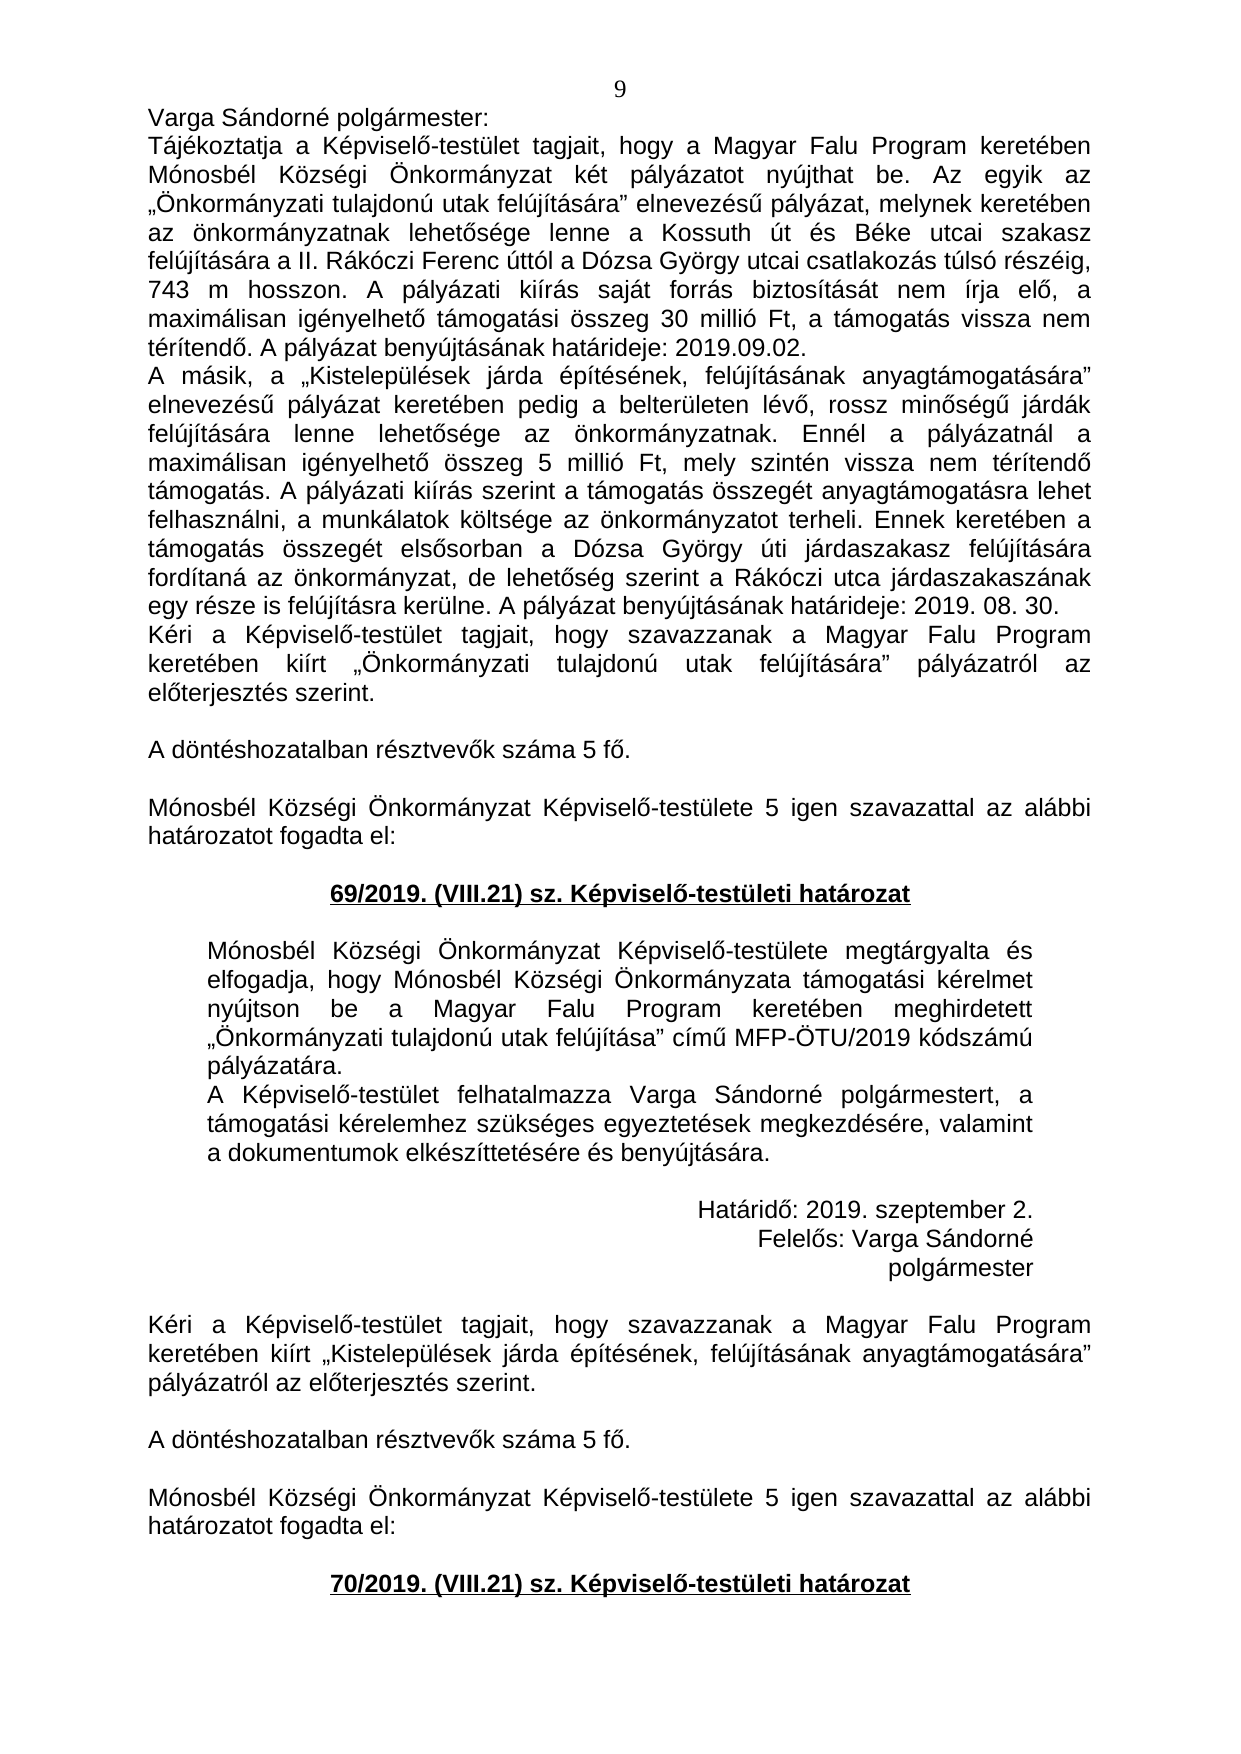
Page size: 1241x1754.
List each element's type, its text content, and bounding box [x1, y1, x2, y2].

text polgármester [207, 1252, 1034, 1281]
text 69/2019. (VIII.21) sz. Képviselő-testületi határozat [148, 879, 1093, 907]
text 70/2019. (VIII.21) sz. Képviselő-testületi határozat [148, 1569, 1093, 1597]
text Felelős: Varga Sándorné [207, 1224, 1034, 1252]
text A döntéshozatalban résztvevők száma 5 fő. [148, 735, 1093, 764]
text Mónosbél Községi Önkormányzat Képviselő-testülete 5 igen szavazattal az alábbi határozatot fogadta el: [148, 792, 1093, 850]
text Mónosbél Községi Önkormányzat Képviselő-testülete 5 igen szavazattal az alábbi határozatot fogadta el: [148, 1482, 1093, 1540]
text A döntéshozatalban résztvevők száma 5 fő. [148, 1425, 1093, 1454]
text Határidő: 2019. szeptember 2. [207, 1195, 1034, 1224]
text Mónosbél Községi Önkormányzat Képviselő-testülete megtárgyalta és elfogadja, hogy Mónosbél Községi Önkormányzata támogatási kérelmet nyújtson be a Magyar Falu Program keretében meghirdetett „Önkormányzati tulajdonú utak felújítása” című MFP-ÖTU/2019 kódszámú pályázatára. [207, 936, 1034, 1080]
text Tájékoztatja a Képviselő-testület tagjait, hogy a Magyar Falu Program keretében Mónosbél Községi Önkormányzat két pályázatot nyújthat be. Az egyik az „Önkormányzati tulajdonú utak felújítására” elnevezésű pályázat, melynek keretében az önkormányzatnak lehetősége lenne a Kossuth út és Béke utcai szakasz felújítására a II. Rákóczi Ferenc úttól a Dózsa György utcai csatlakozás túlsó részéig, 743 m hosszon. A pályázati kiírás saját forrás biztosítását nem írja elő, a maximálisan igényelhető támogatási összeg 30 millió Ft, a támogatás vissza nem térítendő. A pályázat benyújtásának határideje: 2019.09.02. [148, 131, 1093, 361]
text Varga Sándorné polgármester: [148, 102, 1093, 131]
text A Képviselő-testület felhatalmazza Varga Sándorné polgármestert, a támogatási kérelemhez szükséges egyeztetések megkezdésére, valamint a dokumentumok elkészíttetésére és benyújtására. [207, 1080, 1034, 1166]
text Kéri a Képviselő-testület tagjait, hogy szavazzanak a Magyar Falu Program keretében kiírt „Kistelepülések járda építésének, felújításának anyagtámogatására” pályázatról az előterjesztés szerint. [148, 1310, 1093, 1396]
text A másik, a „Kistelepülések járda építésének, felújításának anyagtámogatására” elnevezésű pályázat keretében pedig a belterületen lévő, rossz minőségű járdák felújítására lenne lehetősége az önkormányzatnak. Ennél a pályázatnál a maximálisan igényelhető összeg 5 millió Ft, mely szintén vissza nem térítendő támogatás. A pályázati kiírás szerint a támogatás összegét anyagtámogatásra lehet felhasználni, a munkálatok költsége az önkormányzatot terheli. Ennek keretében a támogatás összegét elsősorban a Dózsa György úti járdaszakasz felújítására fordítaná az önkormányzat, de lehetőség szerint a Rákóczi utca járdaszakaszának egy része is felújításra kerülne. A pályázat benyújtásának határideje: 2019. 08. 30. [148, 361, 1093, 620]
text Kéri a Képviselő-testület tagjait, hogy szavazzanak a Magyar Falu Program keretében kiírt „Önkormányzati tulajdonú utak felújítására” pályázatról az előterjesztés szerint. [148, 620, 1093, 706]
